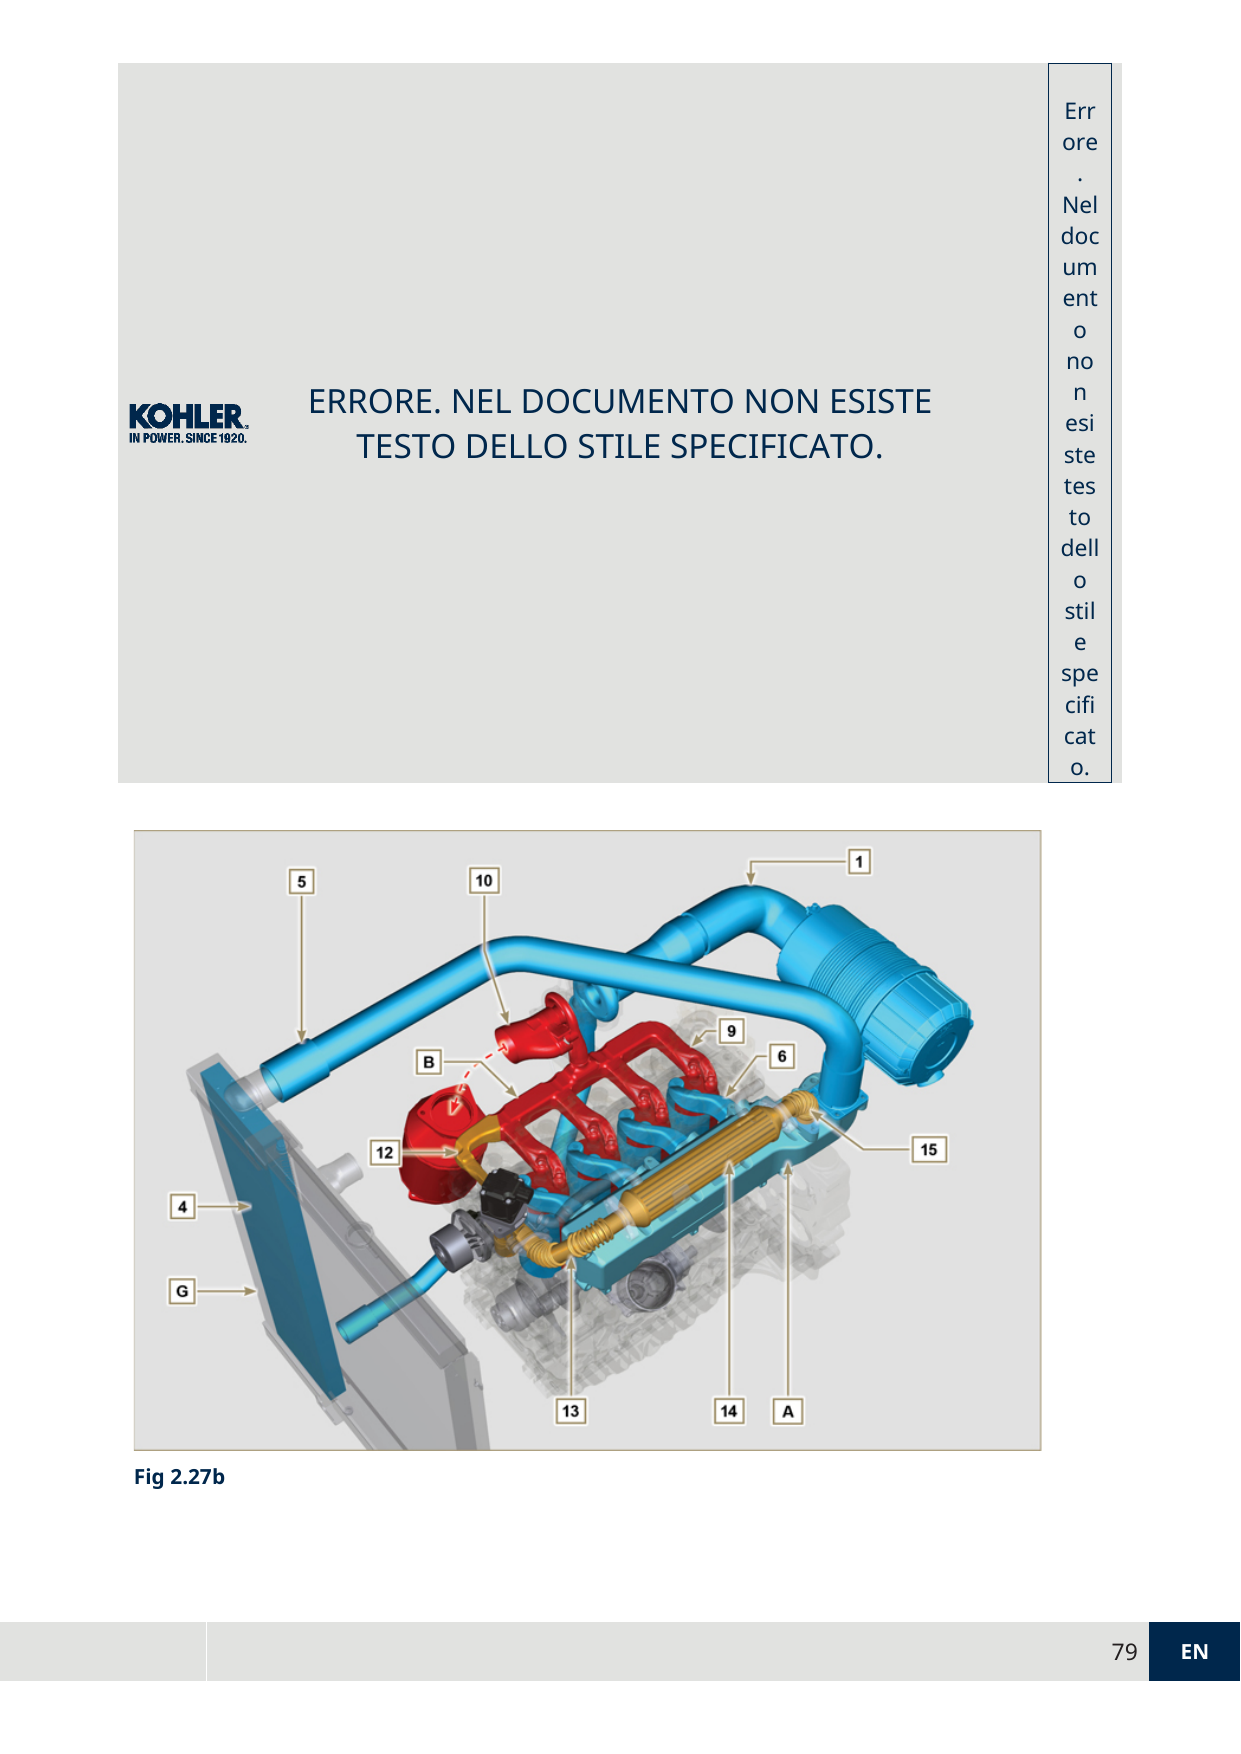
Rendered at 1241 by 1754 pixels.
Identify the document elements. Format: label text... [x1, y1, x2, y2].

table_cell 2.12.2 Intake and exhaust circuit diagram with EGR Fig 2.27a Fig 2.27b Important The air temperature inside the intake manifold must never exceed that of the environment by 10°C. Filtered air is sucked by the turbocharger, which compresses and sends it to the intercooler (as a consequence of compression, the air increases the temperature - the Intercooler cools it - this process enables better performance during combustion inside the cylinders). From the Intercooler, it is sent to the intake manifold and, via ducts in the cylinder head, enters the cylinders. Compressed air inside the cylinders and mixed with the fuel transforms into Gas after combustion. The gas is expelled from the cylinders and sent to the exhaust manifold. The exhaust manifold sends the Gases to 2 ducts: 1st duct : to the turbocharger body (the expelled Gases activate the turbine), the Gases then proceed towards the catalyst, which break down the pollutants contained in them before being definitely expelled. 2nd duct : to the EGR circuit, which takes care of recovering a part of the Gases that return to intake (this process burns less oxygen when power is not requested, thus breaking down pollutants further). The EGR circuit is managed by ECU, which controls the EGR valve that provides for the recovery of Gases when the engine does not require power. The EGR circuit is furnished with a heat exchanger (EGR Cooler), which cools the recovered Gases (this process enables better performance during combustion inside the cylinders). Tab 2.31a [118, 815, 1122, 1537]
picture [129, 403, 249, 443]
picture [133, 830, 1044, 1451]
